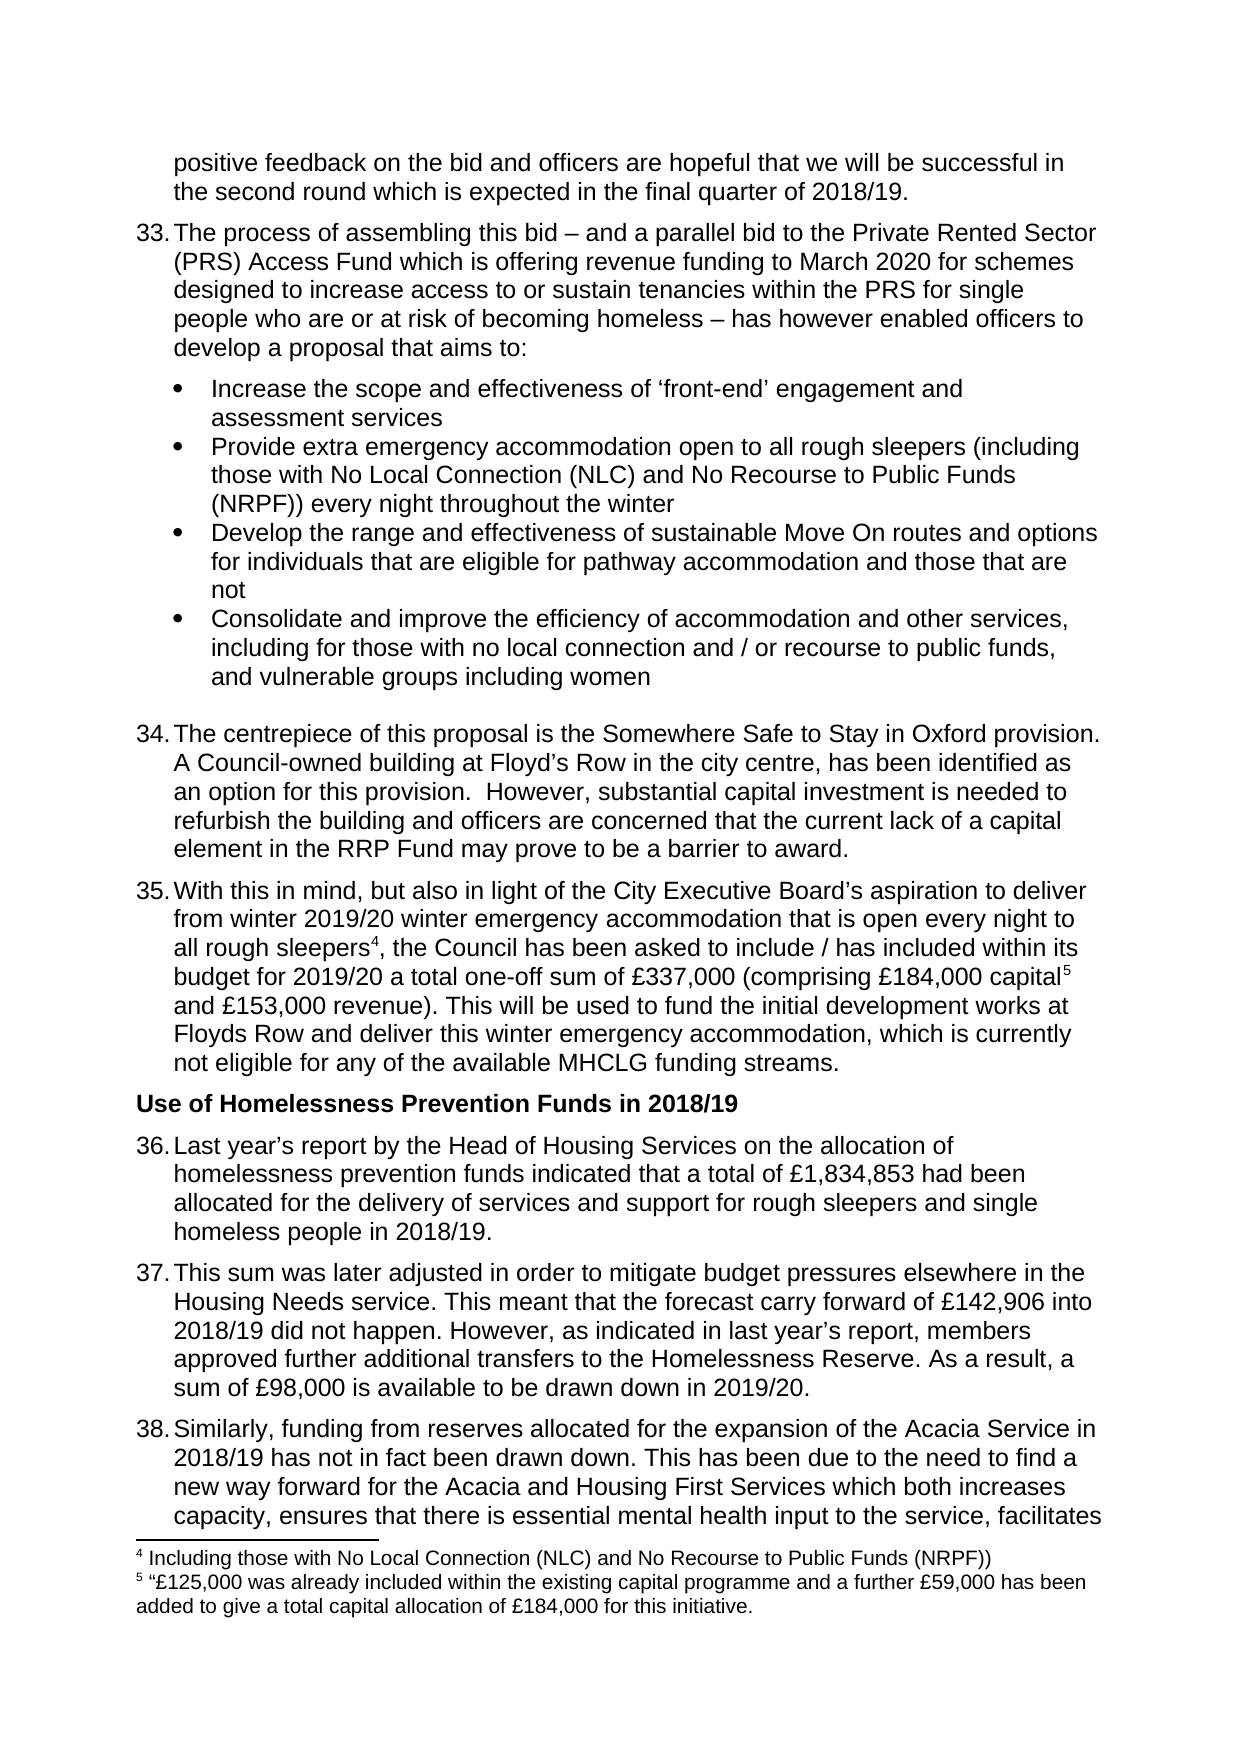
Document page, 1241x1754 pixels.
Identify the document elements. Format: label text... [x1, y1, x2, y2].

list Last year’s report by the Head of Housing Services on the allocation of homelessness prevention funds indicated that a total of £1,834,853 had been allocated for the delivery of services and support for rough sleepers and single homeless people in 2018/19. [136, 1131, 1104, 1246]
list Consolidate and improve the efficiency of accommodation and other services, including for those with no local connection and / or recourse to public funds, and vulnerable groups including women [173, 604, 1104, 691]
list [136, 1414, 1104, 1529]
list This sum was later adjusted in order to mitigate budget pressures elsewhere in the Housing Needs service. This meant that the forecast carry forward of £142,906 into 2018/19 did not happen. However, as indicated in last year’s report, members approved further additional transfers to the Homelessness Reserve. As a result, a sum of £98,000 is available to be drawn down in 2019/20. [136, 1258, 1104, 1402]
list Provide extra emergency accommodation open to all rough sleepers (including those with No Local Connection (NLC) and No Recourse to Public Funds (NRPF)) every night throughout the winter [173, 432, 1104, 518]
list The centrepiece of this proposal is the Somewhere Safe to Stay in Oxford provision. A Council-owned building at Floyd’s Row in the city centre, has been identified as an option for this provision. However, substantial capital investment is needed to refurbish the building and officers are concerned that the current lack of a capital element in the RRP Fund may prove to be a barrier to award. [136, 719, 1104, 863]
text Use of Homelessness Prevention Funds in 2018/19 [136, 1089, 1104, 1118]
list With this in mind, but also in light of the City Executive Board’s aspiration to deliver from winter 2019/20 winter emergency accommodation that is open every night to all rough sleepers, the Council has been asked to include / has included within its budget for 2019/20 a total one-off sum of £337,000 (comprising £184,000 capital and £153,000 revenue). This will be used to fund the initial development works at Floyds Row and deliver this winter emergency accommodation, which is currently not eligible for any of the available MHCLG funding streams. [136, 876, 1104, 1077]
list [136, 148, 1104, 205]
list The process of assembling this bid – and a parallel bid to the Private Rented Sector (PRS) Access Fund which is offering revenue funding to March 2020 for schemes designed to increase access to or sustain tenancies within the PRS for single people who are or at risk of becoming homeless – has however enabled officers to develop a proposal that aims to: [136, 218, 1104, 361]
list Increase the scope and effectiveness of ‘front-end’ engagement and assessment services [173, 374, 1104, 432]
list Develop the range and effectiveness of sustainable Move On routes and options for individuals that are eligible for pathway accommodation and those that are not [173, 518, 1104, 604]
